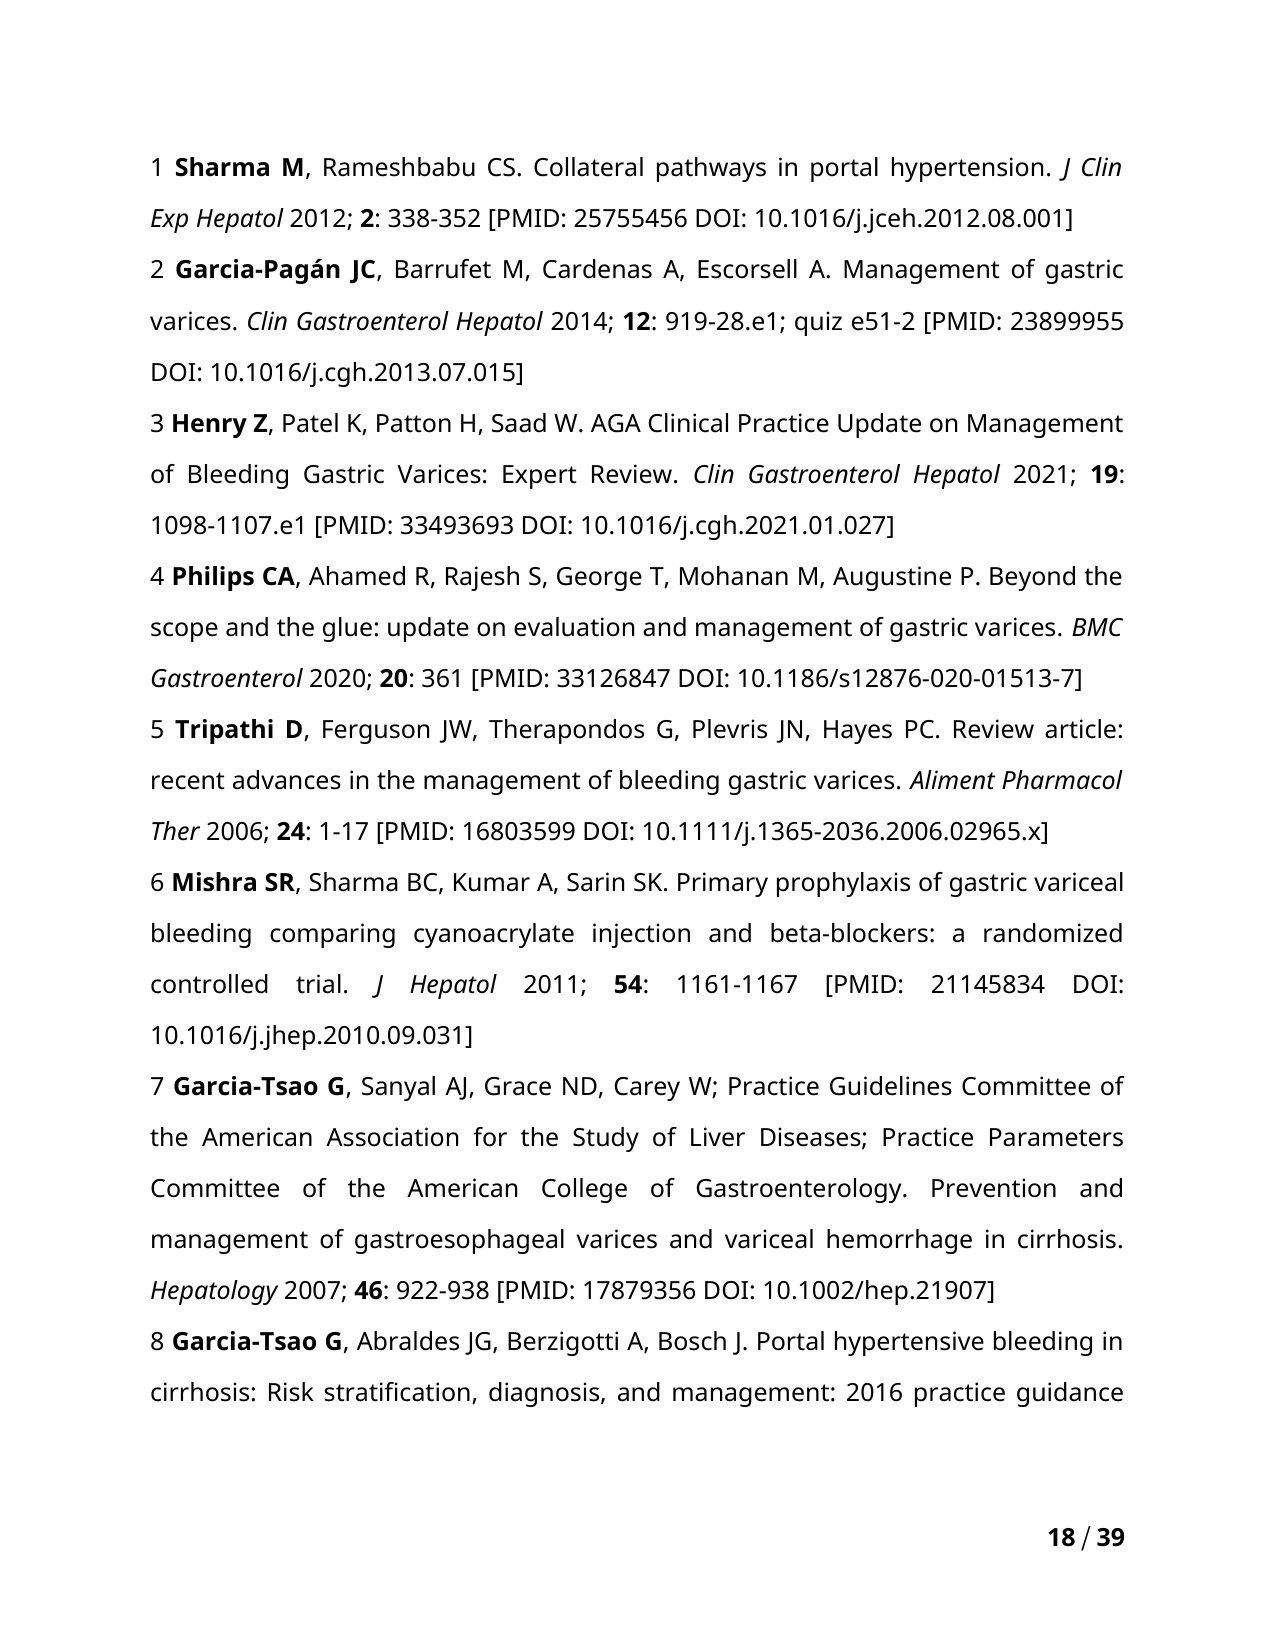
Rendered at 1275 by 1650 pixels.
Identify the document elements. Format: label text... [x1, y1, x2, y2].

text 6 Mishra SR, Sharma BC, Kumar A, Sarin SK. Primary prophylaxis of gastric variceal bleeding comparing cyanoacrylate injection and beta-blockers: a randomized controlled trial. J Hepatol 2011; 54: 1161-1167 [PMID: 21145834 DOI: 10.1016/j.jhep.2010.09.031] [150, 864, 1125, 1052]
text 1 Sharma M, Rameshbabu CS. Collateral pathways in portal hypertension. J Clin Exp Hepatol 2012; 2: 338-352 [PMID: 25755456 DOI: 10.1016/j.jceh.2012.08.001] [150, 150, 1125, 235]
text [150, 1324, 1125, 1409]
text 4 Philips CA, Ahamed R, Rajesh S, George T, Mohanan M, Augustine P. Beyond the scope and the glue: update on evaluation and management of gastric varices. BMC Gastroenterol 2020; 20: 361 [PMID: 33126847 DOI: 10.1186/s12876-020-01513-7] [150, 558, 1125, 694]
text 2 Garcia-Pagán JC, Barrufet M, Cardenas A, Escorsell A. Management of gastric varices. Clin Gastroenterol Hepatol 2014; 12: 919-28.e1; quiz e51-2 [PMID: 23899955 DOI: 10.1016/j.cgh.2013.07.015] [150, 252, 1125, 388]
text 7 Garcia-Tsao G, Sanyal AJ, Grace ND, Carey W; Practice Guidelines Committee of the American Association for the Study of Liver Diseases; Practice Parameters Committee of the American College of Gastroenterology. Prevention and management of gastroesophageal varices and variceal hemorrhage in cirrhosis. Hepatology 2007; 46: 922-938 [PMID: 17879356 DOI: 10.1002/hep.21907] [150, 1069, 1125, 1307]
text 3 Henry Z, Patel K, Patton H, Saad W. AGA Clinical Practice Update on Management of Bleeding Gastric Varices: Expert Review. Clin Gastroenterol Hepatol 2021; 19: 1098-1107.e1 [PMID: 33493693 DOI: 10.1016/j.cgh.2021.01.027] [150, 405, 1125, 541]
text 5 Tripathi D, Ferguson JW, Therapondos G, Plevris JN, Hayes PC. Review article: recent advances in the management of bleeding gastric varices. Aliment Pharmacol Ther 2006; 24: 1-17 [PMID: 16803599 DOI: 10.1111/j.1365-2036.2006.02965.x] [150, 711, 1125, 848]
